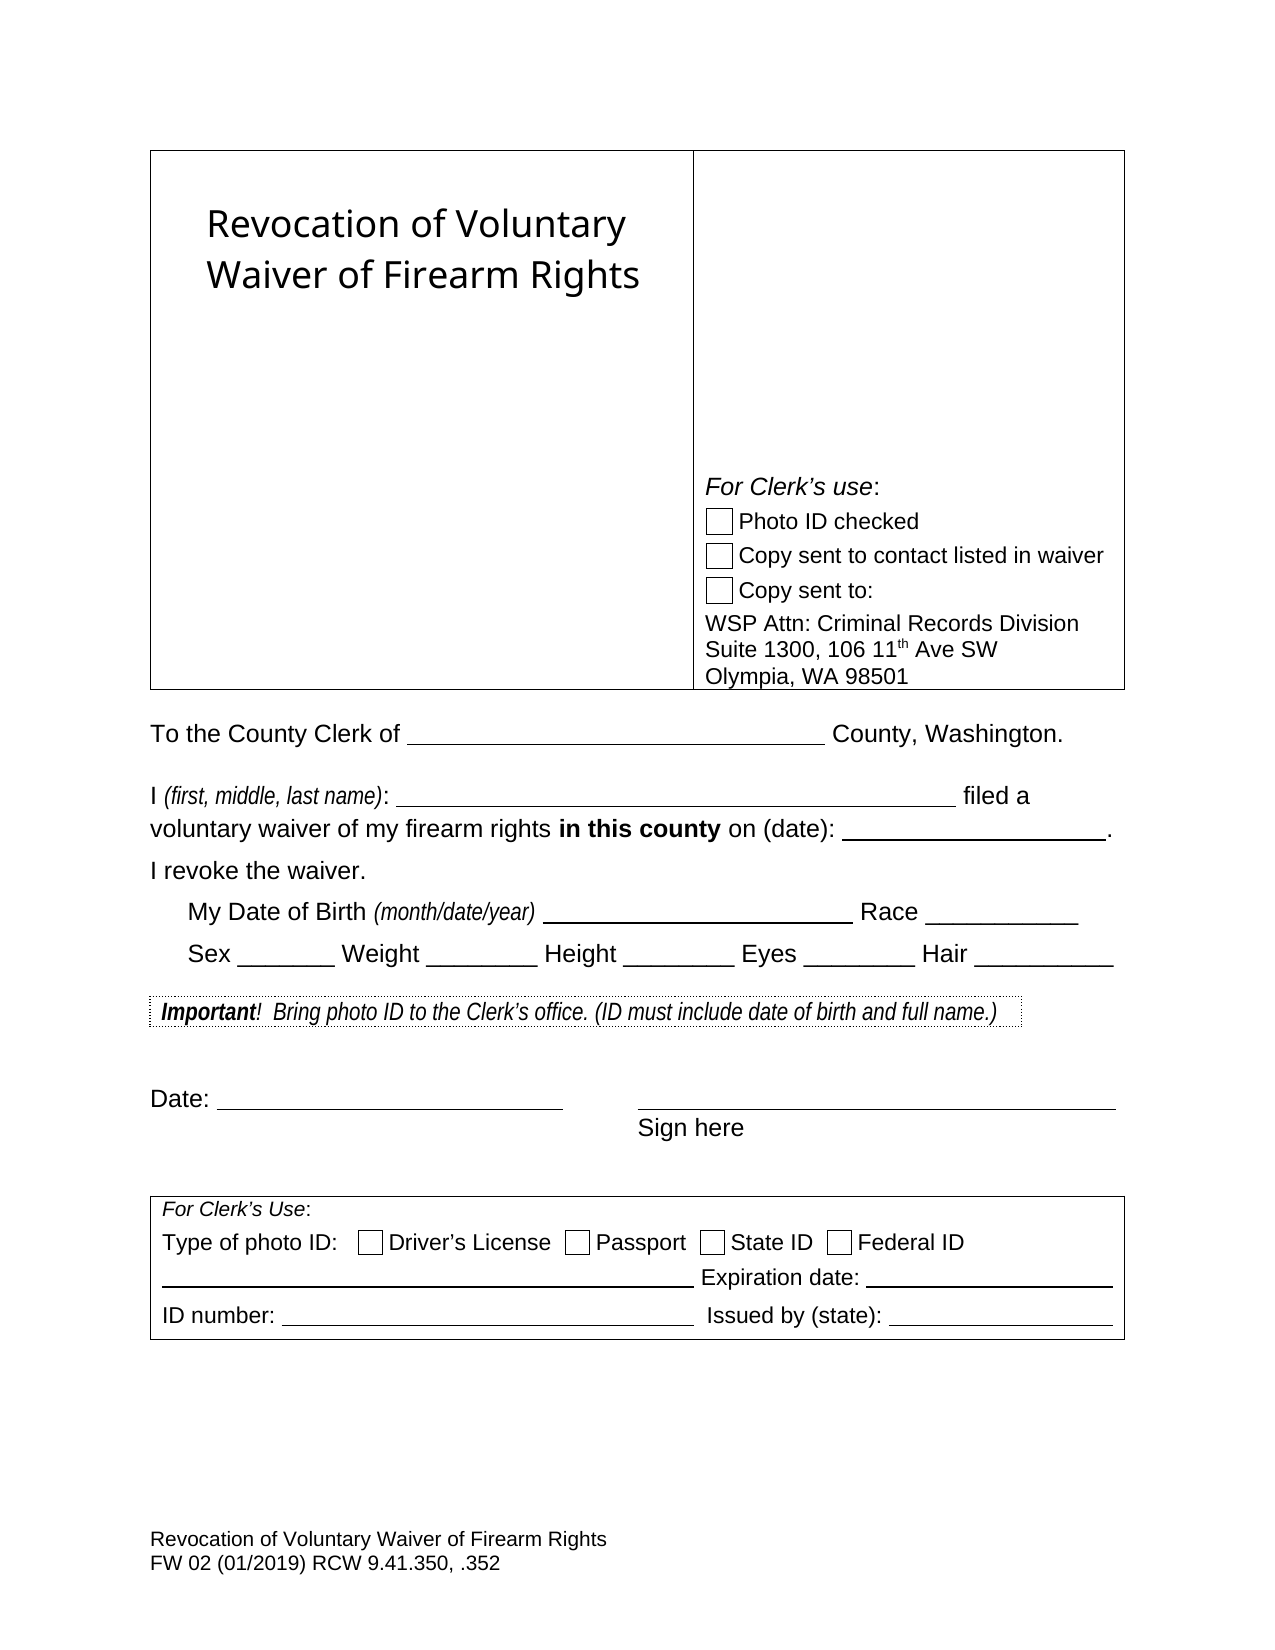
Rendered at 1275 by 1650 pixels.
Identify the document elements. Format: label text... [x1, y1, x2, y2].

table_header For Clerk’s use: Photo ID checked Copy sent to contact listed in waiver Copy sent to: WSP Attn: Criminal Records Division Suite 1300, 106 11th Ave SW Olympia, WA 98501 [694, 151, 1124, 689]
table_header Revocation of Voluntary Waiver of Firearm Rights [151, 151, 693, 689]
text Sign here [637, 1113, 1125, 1142]
table_header Important! Bring photo ID to the Clerk’s office. (ID must include date of birth and full name.) [150, 996, 1022, 1026]
text I revoke the waiver. [150, 851, 1125, 885]
text My Date of Birth (month/date/year) Race ___________ [187, 897, 1125, 926]
table_header For Clerk’s Use: Type of photo ID: Driver’s License Passport State ID Federal ID Expiration date: ID number: Issued by (state): [151, 1197, 1124, 1339]
text Sex _______ Weight ________ Height ________ Eyes ________ Hair __________ [187, 938, 1125, 967]
text To the County Clerk of County, Washington. [150, 719, 1125, 748]
text Date: [150, 1084, 1125, 1113]
text I (first, middle, last name): filed a voluntary waiver of my firearm rights in this county on (date): . [150, 776, 1125, 843]
